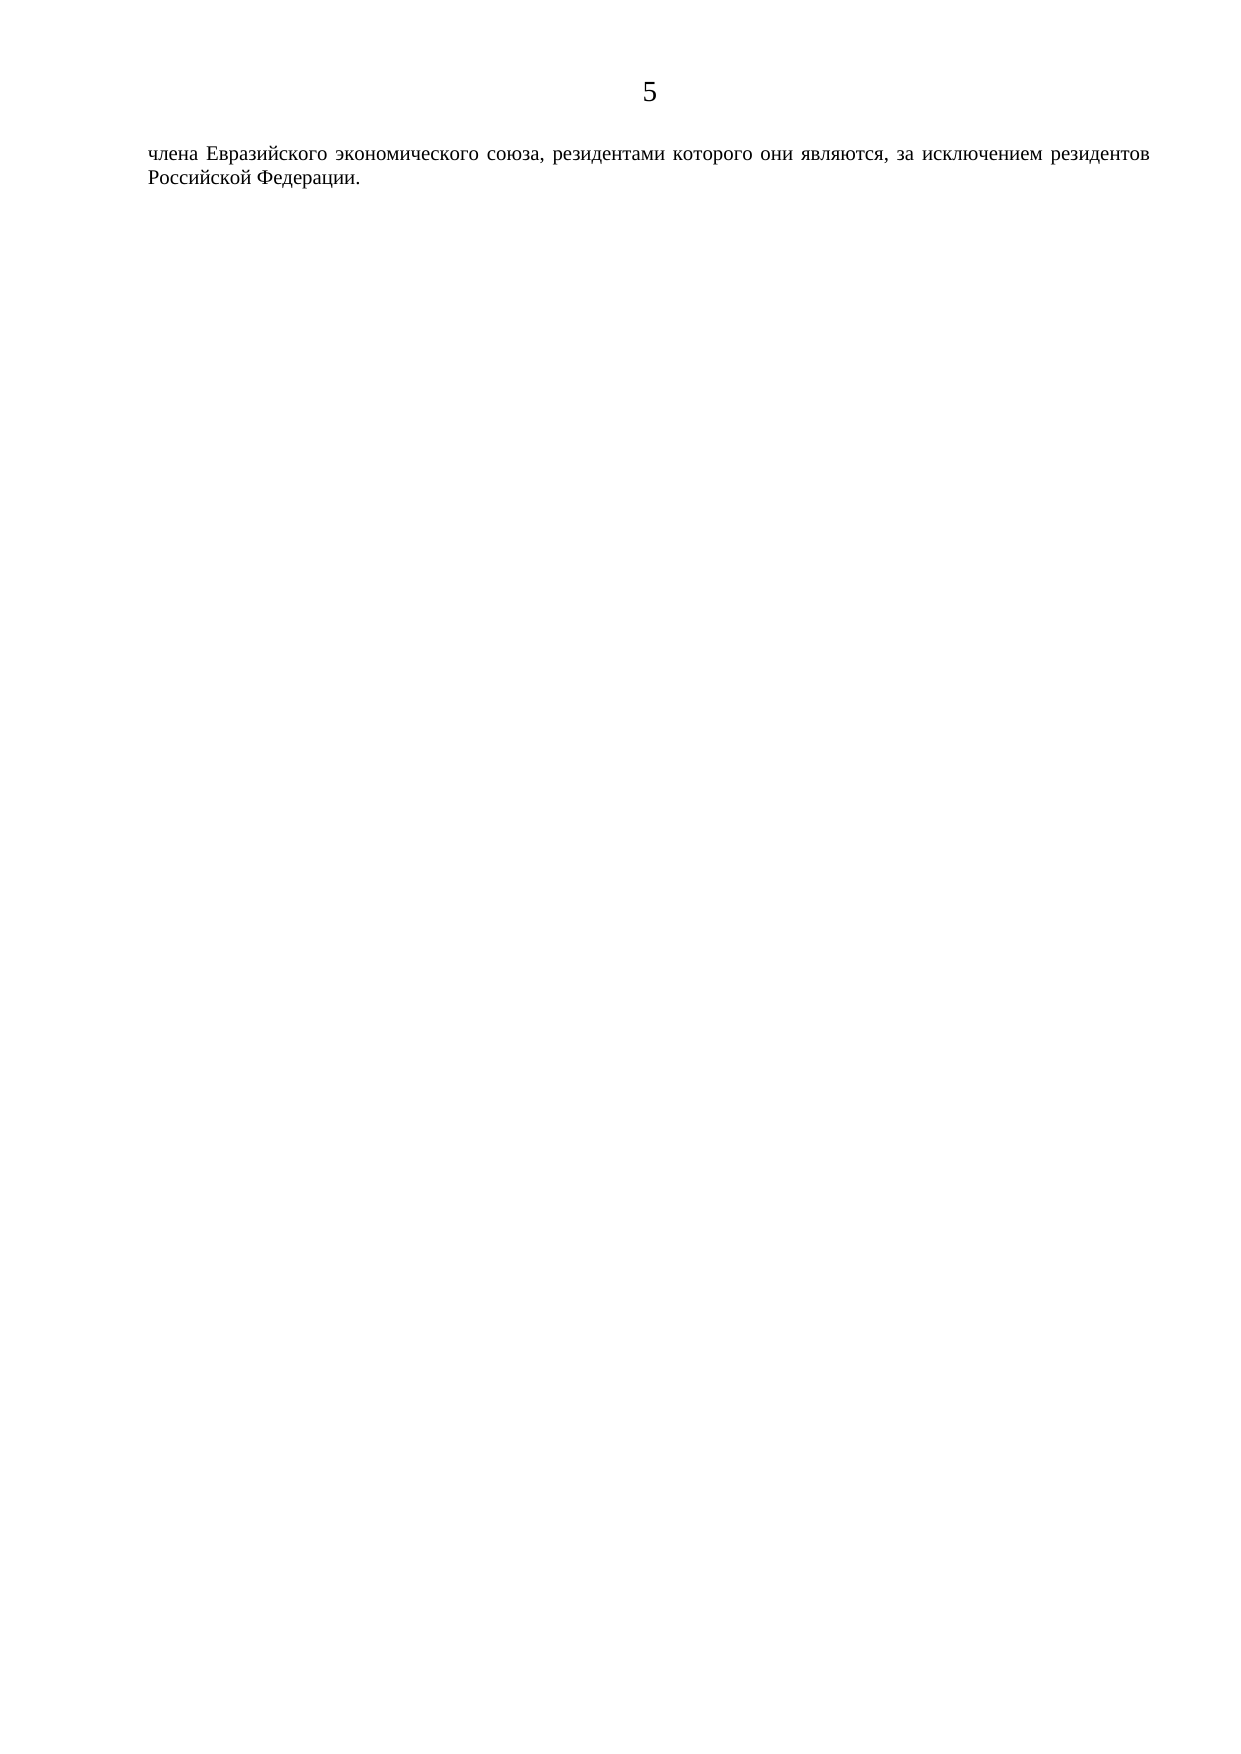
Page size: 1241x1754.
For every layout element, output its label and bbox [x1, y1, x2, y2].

text [133, 141, 1152, 189]
